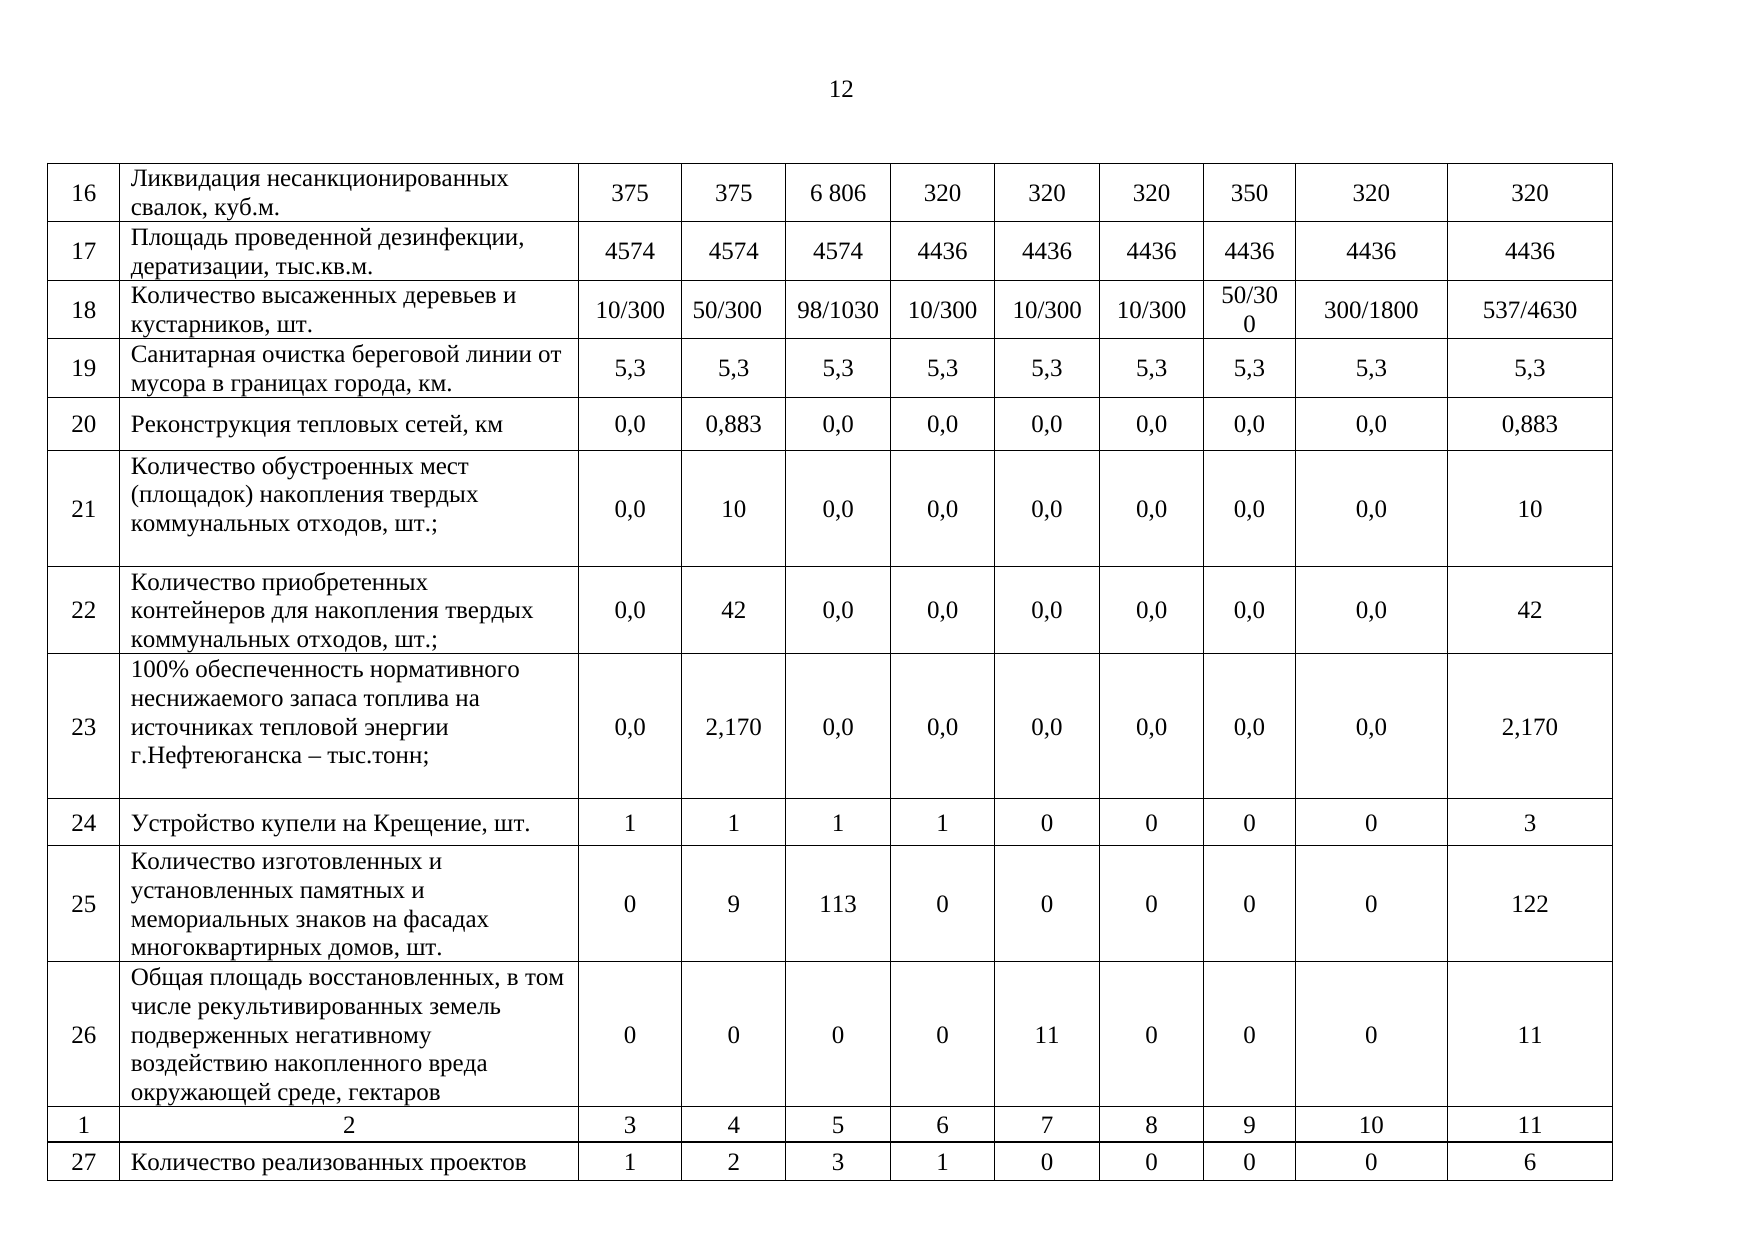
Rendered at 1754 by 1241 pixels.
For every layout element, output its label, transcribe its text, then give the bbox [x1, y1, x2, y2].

table_cell 122 [1448, 846, 1612, 961]
table_cell 3 [579, 1107, 681, 1141]
table_cell 350 [1204, 164, 1295, 221]
table_cell 27 [48, 1143, 119, 1180]
table_cell 0 [1100, 962, 1203, 1106]
table_cell 22 [48, 567, 119, 653]
table_cell 0,0 [579, 398, 681, 450]
table_cell 0 [1204, 846, 1295, 961]
table_cell 4436 [891, 222, 994, 279]
table_cell 10/300 [995, 281, 1099, 338]
table_cell 0,0 [1204, 398, 1295, 450]
table_cell 5,3 [786, 339, 890, 397]
table_cell 0 [1296, 846, 1447, 961]
table_cell 4436 [995, 222, 1099, 279]
table_cell 4436 [1296, 222, 1447, 279]
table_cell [120, 1143, 578, 1180]
table_cell 0,0 [891, 451, 994, 566]
table_cell 0 [1204, 799, 1295, 845]
table_cell 23 [48, 654, 119, 798]
table_cell 1 [891, 1143, 994, 1180]
table_cell 4436 [1448, 222, 1612, 279]
table_cell 1 [579, 799, 681, 845]
table_cell 10 [1448, 451, 1612, 566]
table_cell 0,0 [891, 654, 994, 798]
table_cell 3 [786, 1143, 890, 1180]
table_cell 537/4630 [1448, 281, 1612, 338]
table_cell 375 [682, 164, 785, 221]
table_cell 0,0 [1204, 567, 1295, 653]
table_cell 2,170 [1448, 654, 1612, 798]
table_cell Ликвидация несанкционированных свалок, куб.м. [120, 164, 578, 221]
table_cell 0 [891, 962, 994, 1106]
table_cell 5,3 [1100, 339, 1203, 397]
table_cell 5 [786, 1107, 890, 1141]
table_cell 0 [891, 846, 994, 961]
table_cell 11 [1448, 962, 1612, 1106]
table_cell 0 [786, 962, 890, 1106]
table_cell 10 [1296, 1107, 1447, 1141]
table_cell 10/300 [1100, 281, 1203, 338]
table_cell 5,3 [579, 339, 681, 397]
table_cell 5,3 [995, 339, 1099, 397]
table_cell 0 [995, 846, 1099, 961]
table_cell 0,883 [1448, 398, 1612, 450]
table_cell 0,0 [1100, 398, 1203, 450]
table_cell 16 [48, 164, 119, 221]
table_cell 42 [682, 567, 785, 653]
table_cell 1 [682, 799, 785, 845]
table_cell 20 [48, 398, 119, 450]
table_cell 4574 [579, 222, 681, 279]
table_cell Количество изготовленных и установленных памятных и мемориальных знаков на фасадах многоквартирных домов, шт. [120, 846, 578, 961]
table_cell Количество высаженных деревьев и кустарников, шт. [120, 281, 578, 338]
table_cell 7 [995, 1107, 1099, 1141]
table_cell 6 [1448, 1143, 1612, 1180]
table_cell 26 [48, 962, 119, 1106]
table_cell 50/300 [1204, 281, 1295, 338]
table_cell 2 [682, 1143, 785, 1180]
table_cell 21 [48, 451, 119, 566]
table_cell 0,0 [1296, 398, 1447, 450]
table_cell 4574 [682, 222, 785, 279]
table_cell 0,0 [995, 567, 1099, 653]
table_cell 0,0 [891, 567, 994, 653]
table_cell 50/300 [682, 281, 785, 338]
table_cell 0 [995, 799, 1099, 845]
table_cell 1 [48, 1107, 119, 1141]
table_cell 8 [1100, 1107, 1203, 1141]
table_cell Устройство купели на Крещение, шт. [120, 799, 578, 845]
table_cell 0,0 [1296, 654, 1447, 798]
table_cell 0 [1204, 1143, 1295, 1180]
table_cell 4 [682, 1107, 785, 1141]
table_cell 0 [1296, 1143, 1447, 1180]
table_cell 19 [48, 339, 119, 397]
table_cell 98/1030 [786, 281, 890, 338]
table_cell 0,0 [1100, 567, 1203, 653]
table_cell 2 [120, 1107, 578, 1141]
table_cell Реконструкция тепловых сетей, км [120, 398, 578, 450]
table_cell 6 806 [786, 164, 890, 221]
table_cell 6 [891, 1107, 994, 1141]
table_cell 0 [1296, 962, 1447, 1106]
table_cell 0,0 [579, 654, 681, 798]
table_cell 18 [48, 281, 119, 338]
table_cell 300/1800 [1296, 281, 1447, 338]
table_cell 9 [1204, 1107, 1295, 1141]
table_cell 0,0 [1296, 451, 1447, 566]
table_cell Площадь проведенной дезинфекции, дератизации, тыс.кв.м. [120, 222, 578, 279]
table_cell 0,883 [682, 398, 785, 450]
table_cell 0 [1204, 962, 1295, 1106]
table_cell 0,0 [995, 654, 1099, 798]
table_cell Количество приобретенных контейнеров для накопления твердых коммунальных отходов, шт.; [120, 567, 578, 653]
table_cell 17 [48, 222, 119, 279]
table_cell 0 [1296, 799, 1447, 845]
table_cell 1 [786, 799, 890, 845]
table_cell 320 [891, 164, 994, 221]
table_cell 2,170 [682, 654, 785, 798]
table_cell 5,3 [1448, 339, 1612, 397]
table_cell 0 [1100, 799, 1203, 845]
table_cell 4436 [1204, 222, 1295, 279]
table_cell 0 [579, 846, 681, 961]
table_cell 0,0 [1204, 451, 1295, 566]
table_cell 0 [995, 1143, 1099, 1180]
table_cell 1 [579, 1143, 681, 1180]
table_cell 320 [1296, 164, 1447, 221]
table_cell 4574 [786, 222, 890, 279]
table_cell 10/300 [891, 281, 994, 338]
table_cell 320 [995, 164, 1099, 221]
table_cell 0 [579, 962, 681, 1106]
table_cell 5,3 [1296, 339, 1447, 397]
table_cell 0,0 [1100, 654, 1203, 798]
table_cell 11 [995, 962, 1099, 1106]
table_cell Количество обустроенных мест (площадок) накопления твердых коммунальных отходов, шт.; [120, 451, 578, 566]
table_cell 11 [1448, 1107, 1612, 1141]
table_cell 4436 [1100, 222, 1203, 279]
table_cell Общая площадь восстановленных, в том числе рекультивированных земель подверженных негативному воздействию накопленного вреда окружающей среде, гектаров [120, 962, 578, 1106]
table_cell 1 [891, 799, 994, 845]
table_cell 100% обеспеченность нормативного неснижаемого запаса топлива на источниках тепловой энергии г.Нефтеюганска – тыс.тонн; [120, 654, 578, 798]
table_cell 5,3 [891, 339, 994, 397]
table_cell 0,0 [995, 398, 1099, 450]
table_cell 0,0 [1296, 567, 1447, 653]
table_cell 0,0 [786, 398, 890, 450]
table_cell 0,0 [891, 398, 994, 450]
table_cell 0,0 [579, 567, 681, 653]
table_cell 320 [1100, 164, 1203, 221]
table_cell Санитарная очистка береговой линии от мусора в границах города, км. [120, 339, 578, 397]
table_cell 0,0 [995, 451, 1099, 566]
table_cell 0 [1100, 1143, 1203, 1180]
table_cell 24 [48, 799, 119, 845]
table_cell 0,0 [786, 567, 890, 653]
table_cell 0,0 [1100, 451, 1203, 566]
table_cell 42 [1448, 567, 1612, 653]
table_cell 10/300 [579, 281, 681, 338]
table_cell 113 [786, 846, 890, 961]
table_cell 3 [1448, 799, 1612, 845]
table_cell 0,0 [1204, 654, 1295, 798]
table_cell 9 [682, 846, 785, 961]
table_cell 5,3 [1204, 339, 1295, 397]
table_cell 0 [682, 962, 785, 1106]
table_cell 10 [682, 451, 785, 566]
table_cell 0,0 [579, 451, 681, 566]
table_cell 25 [48, 846, 119, 961]
table_cell 0,0 [786, 451, 890, 566]
table_cell 0 [1100, 846, 1203, 961]
table_cell 0,0 [786, 654, 890, 798]
table_cell 5,3 [682, 339, 785, 397]
table_cell 320 [1448, 164, 1612, 221]
table_cell 375 [579, 164, 681, 221]
